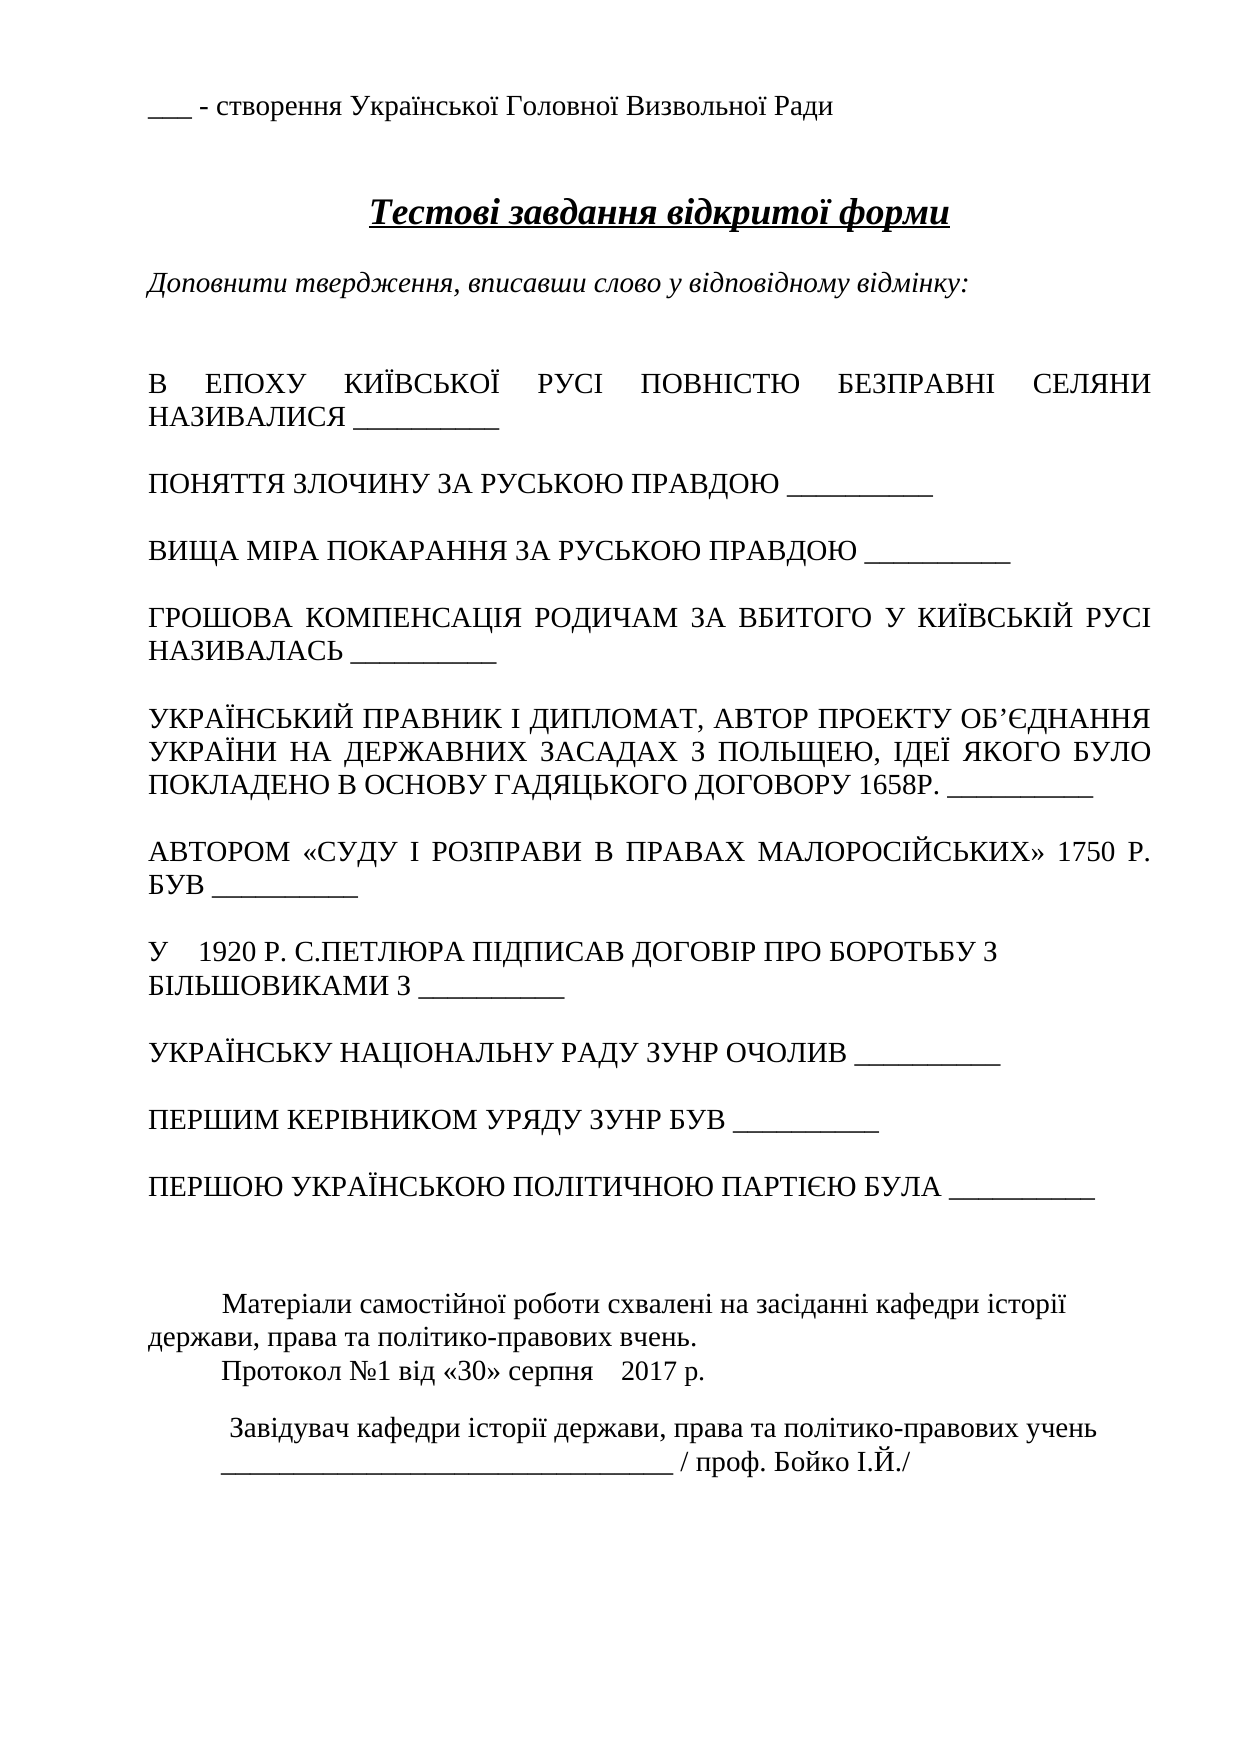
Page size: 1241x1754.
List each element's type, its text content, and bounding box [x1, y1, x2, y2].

text ___ - створення Української Головної Визвольної Ради [148, 88, 1152, 121]
list 1920 Р. С.ПЕТЛЮРА ПІДПИСАВ ДОГОВІР ПРО БОРОТЬБУ З БІЛЬШОВИКАМИ З __________ [147, 936, 1152, 1001]
text Матеріали самостійної роботи схвалені на засіданні кафедри історії держави, права та політико-правових вчень. [148, 1288, 1152, 1353]
text Доповнити твердження, вписавши слово у відповідному відмінку: [148, 265, 1152, 298]
text Тестові завдання відкритої форми [147, 189, 1171, 232]
text УКРАЇНСЬКИЙ ПРАВНИК І ДИПЛОМАТ, АВТОР ПРОЕКТУ ОБ’ЄДНАННЯ УКРАЇНИ НА ДЕРЖАВНИХ ЗАСАДАХ З ПОЛЬЩЕЮ, ІДЕЇ ЯКОГО БУЛО ПОКЛАДЕНО В ОСНОВУ ГАДЯЦЬКОГО ДОГОВОРУ 1658Р. __________ [148, 702, 1152, 801]
text ПОНЯТТЯ ЗЛОЧИНУ ЗА РУСЬКОЮ ПРАВДОЮ __________ [148, 466, 1152, 499]
text УКРАЇНСЬКУ НАЦІОНАЛЬНУ РАДУ ЗУНР ОЧОЛИВ __________ [148, 1035, 1152, 1068]
text АВТОРОМ «СУДУ І РОЗПРАВИ В ПРАВАХ МАЛОРОСІЙСЬКИХ» 1750 Р. БУВ __________ [148, 835, 1152, 901]
text В ЕПОХУ КИЇВСЬКОЇ РУСІ ПОВНІСТЮ БЕЗПРАВНІ СЕЛЯНИ НАЗИВАЛИСЯ __________ [148, 367, 1152, 432]
text ПЕРШИМ КЕРІВНИКОМ УРЯДУ ЗУНР БУВ __________ [148, 1102, 1152, 1136]
text Завідувач кафедри історії держави, права та політико-правових учень [229, 1411, 1152, 1444]
text _______________________________ / проф. Бойко І.Й./ [221, 1444, 1152, 1478]
text ГРОШОВА КОМПЕНСАЦІЯ РОДИЧАМ ЗА ВБИТОГО У КИЇВСЬКІЙ РУСІ НАЗИВАЛАСЬ __________ [148, 602, 1152, 667]
text Протокол №1 від «30» серпня 2017 р. [221, 1353, 1152, 1387]
text ПЕРШОЮ УКРАЇНСЬКОЮ ПОЛІТИЧНОЮ ПАРТІЄЮ БУЛА __________ [148, 1169, 1152, 1203]
text ВИЩА МІРА ПОКАРАННЯ ЗА РУСЬКОЮ ПРАВДОЮ __________ [148, 533, 1152, 567]
